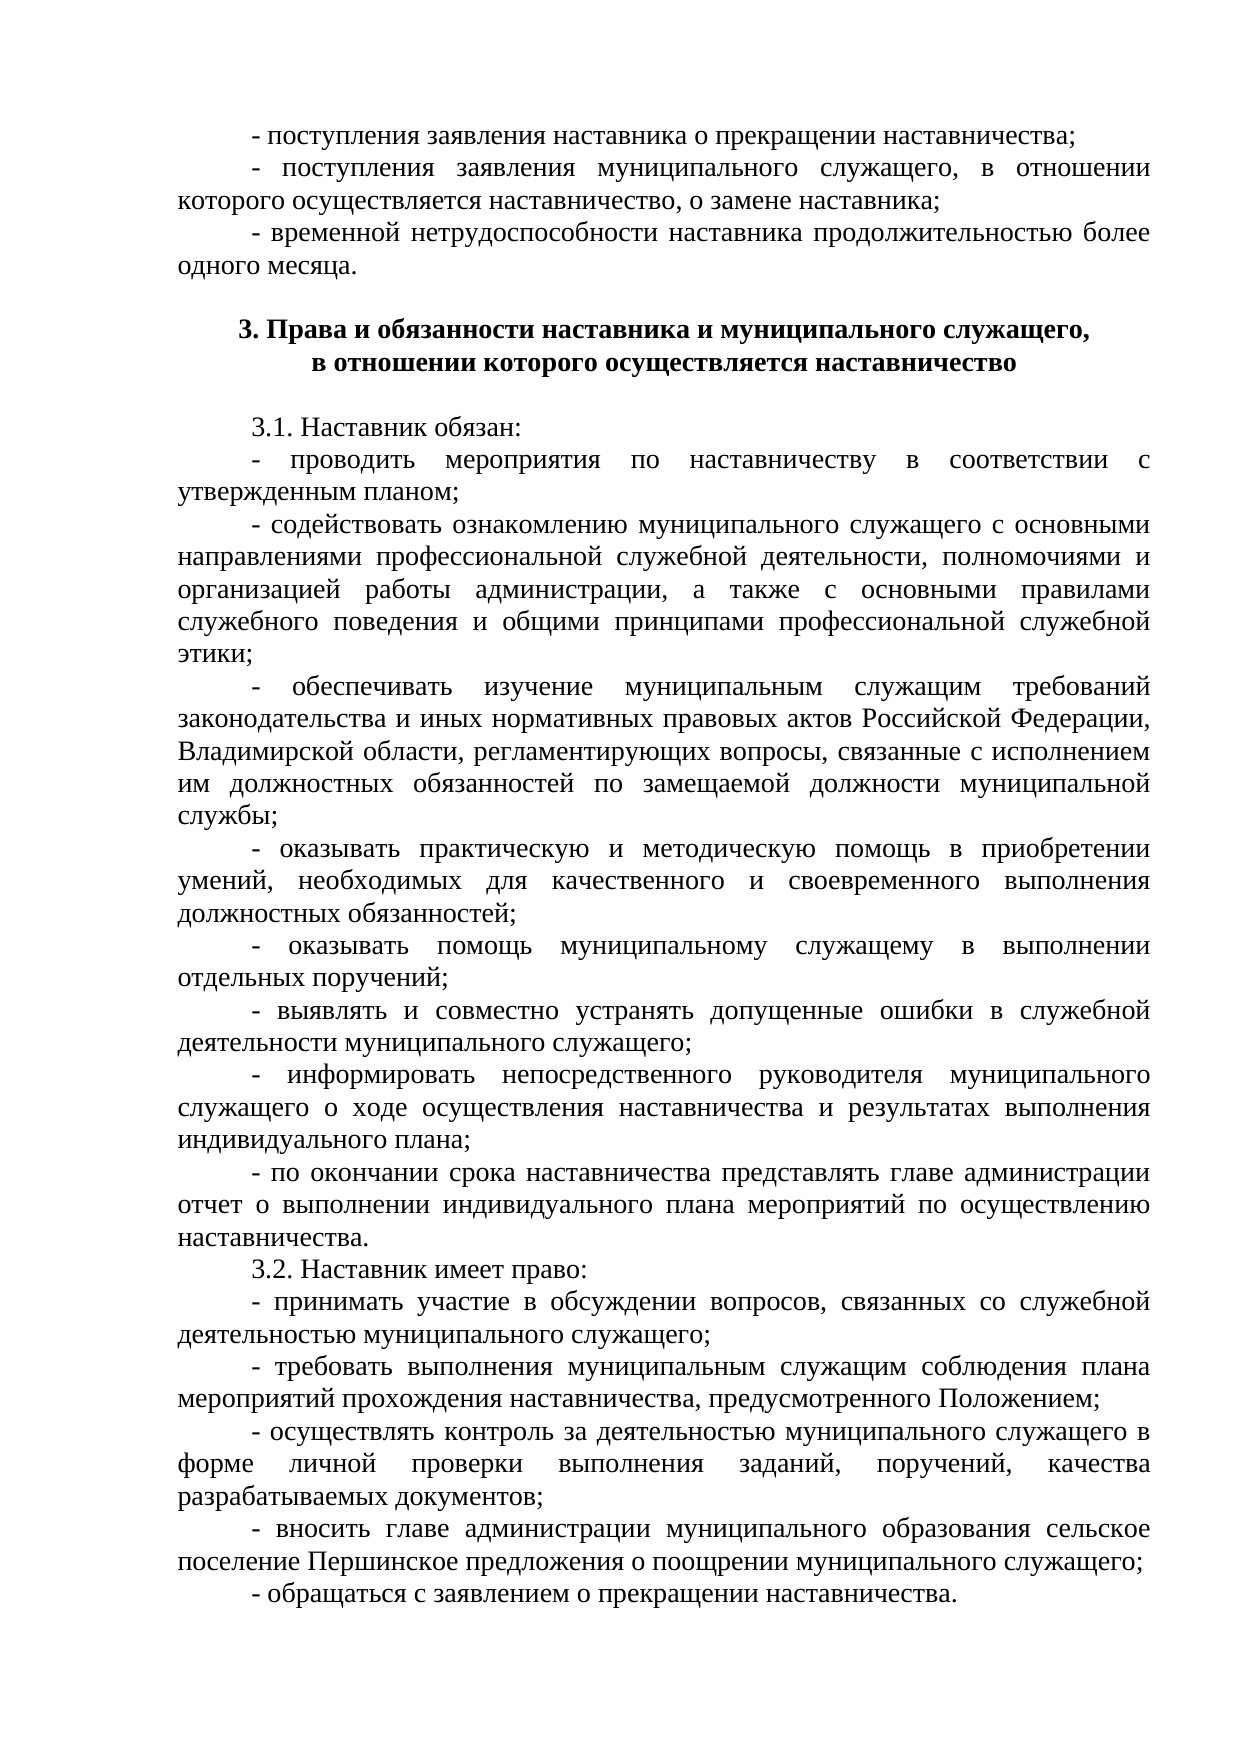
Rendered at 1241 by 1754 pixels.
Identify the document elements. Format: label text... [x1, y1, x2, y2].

text - обеспечивать изучение муниципальным служащим требований законодательства и иных нормативных правовых актов Российской Федерации, Владимирской области, регламентирующих вопросы, связанные с исполнением им должностных обязанностей по замещаемой должности муниципальной службы; [177, 669, 1152, 831]
text - поступления заявления муниципального служащего, в отношении которого осуществляется наставничество, о замене наставника; [177, 151, 1152, 215]
text - проводить мероприятия по наставничеству в соответствии с утвержденным планом; [177, 442, 1152, 507]
text в отношении которого осуществляется наставничество [177, 345, 1152, 377]
text - оказывать помощь муниципальному служащему в выполнении отдельных поручений; [177, 928, 1152, 993]
text - выявлять и совместно устранять допущенные ошибки в служебной деятельности муниципального служащего; [177, 993, 1152, 1058]
text - вносить главе администрации муниципального образования сельское поселение Першинское предложения о поощрении муниципального служащего; [177, 1511, 1152, 1576]
text - содействовать ознакомлению муниципального служащего с основными направлениями профессиональной служебной деятельности, полномочиями и организацией работы администрации, а также с основными правилами служебного поведения и общими принципами профессиональной служебной этики; [177, 507, 1152, 669]
text - временной нетрудоспособности наставника продолжительностью более одного месяца. [177, 215, 1152, 280]
text - осуществлять контроль за деятельностью муниципального служащего в форме личной проверки выполнения заданий, поручений, качества разрабатываемых документов; [177, 1414, 1152, 1511]
text - по окончании срока наставничества представлять главе администрации отчет о выполнении индивидуального плана мероприятий по осуществлению наставничества. [177, 1155, 1152, 1252]
text - поступления заявления наставника о прекращении наставничества; [177, 118, 1152, 151]
text - требовать выполнения муниципальным служащим соблюдения плана мероприятий прохождения наставничества, предусмотренного Положением; [177, 1349, 1152, 1414]
text - обращаться с заявлением о прекращении наставничества. [177, 1576, 1152, 1608]
text 3.1. Наставник обязан: [177, 410, 1152, 442]
text - информировать непосредственного руководителя муниципального служащего о ходе осуществления наставничества и результатах выполнения индивидуального плана; [177, 1058, 1152, 1155]
text 3.2. Наставник имеет право: [177, 1252, 1152, 1284]
text - принимать участие в обсуждении вопросов, связанных со служебной деятельностью муниципального служащего; [177, 1284, 1152, 1349]
text 3. Права и обязанности наставника и муниципального служащего, [177, 312, 1152, 345]
text - оказывать практическую и методическую помощь в приобретении умений, необходимых для качественного и своевременного выполнения должностных обязанностей; [177, 831, 1152, 928]
